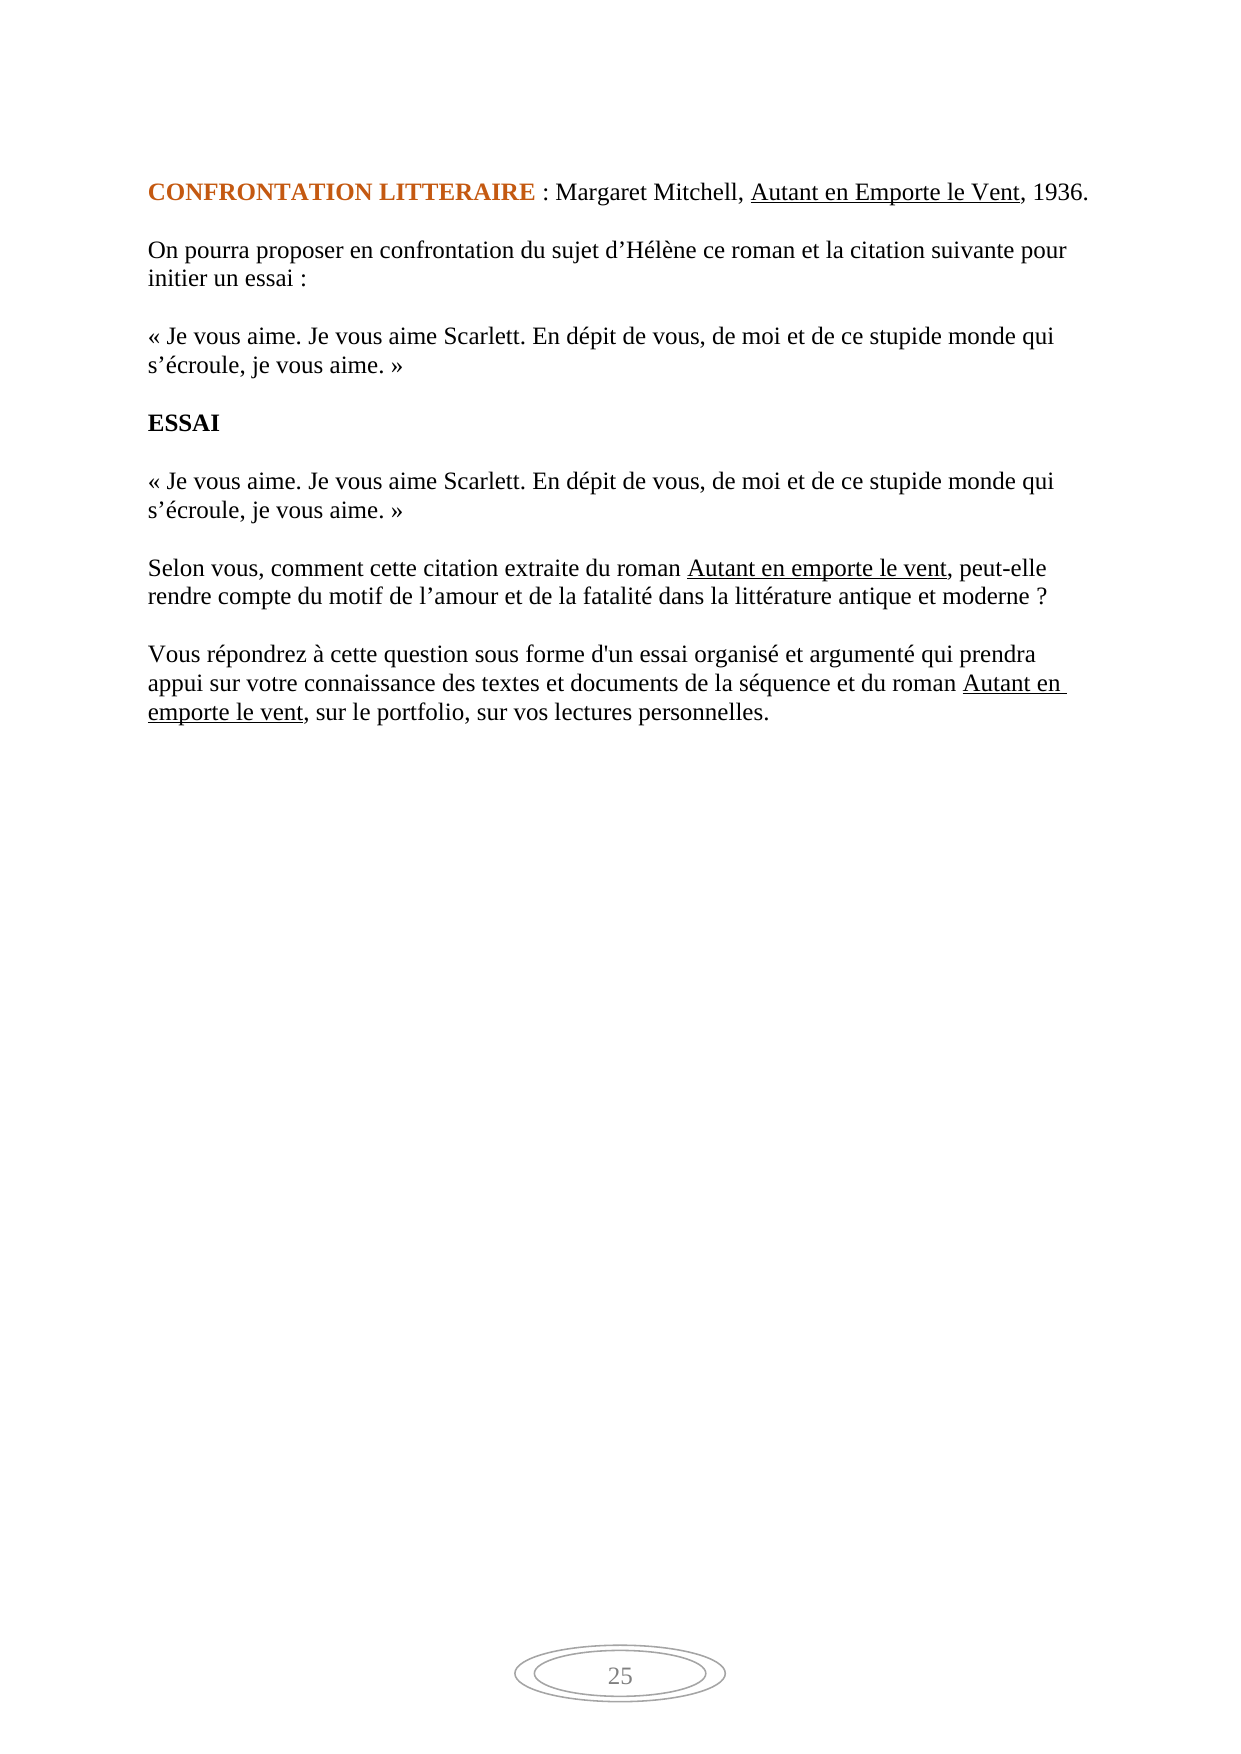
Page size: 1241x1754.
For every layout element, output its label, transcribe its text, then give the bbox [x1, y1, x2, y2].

text Selon vous, comment cette citation extraite du roman Autant en emporte le vent, peut-elle rendre compte du motif de l’amour et de la fatalité dans la littérature antique et moderne ? [148, 553, 1093, 610]
text « Je vous aime. Je vous aime Scarlett. En dépit de vous, de moi et de ce stupide monde qui s’écroule, je vous aime. » [148, 321, 1093, 379]
text Vous répondrez à cette question sous forme d'un essai organisé et argumenté qui prendra appui sur votre connaissance des textes et documents de la séquence et du roman Autant en emporte le vent, sur le portfolio, sur vos lectures personnelles. [148, 639, 1093, 726]
text CONFRONTATION LITTERAIRE : Margaret Mitchell, Autant en Emporte le Vent, 1936. [148, 177, 1093, 206]
text « Je vous aime. Je vous aime Scarlett. En dépit de vous, de moi et de ce stupide monde qui s’écroule, je vous aime. » [148, 466, 1093, 523]
text ESSAI [148, 408, 1093, 437]
text On pourra proposer en confrontation du sujet d’Hélène ce roman et la citation suivante pour initier un essai : [148, 235, 1093, 292]
